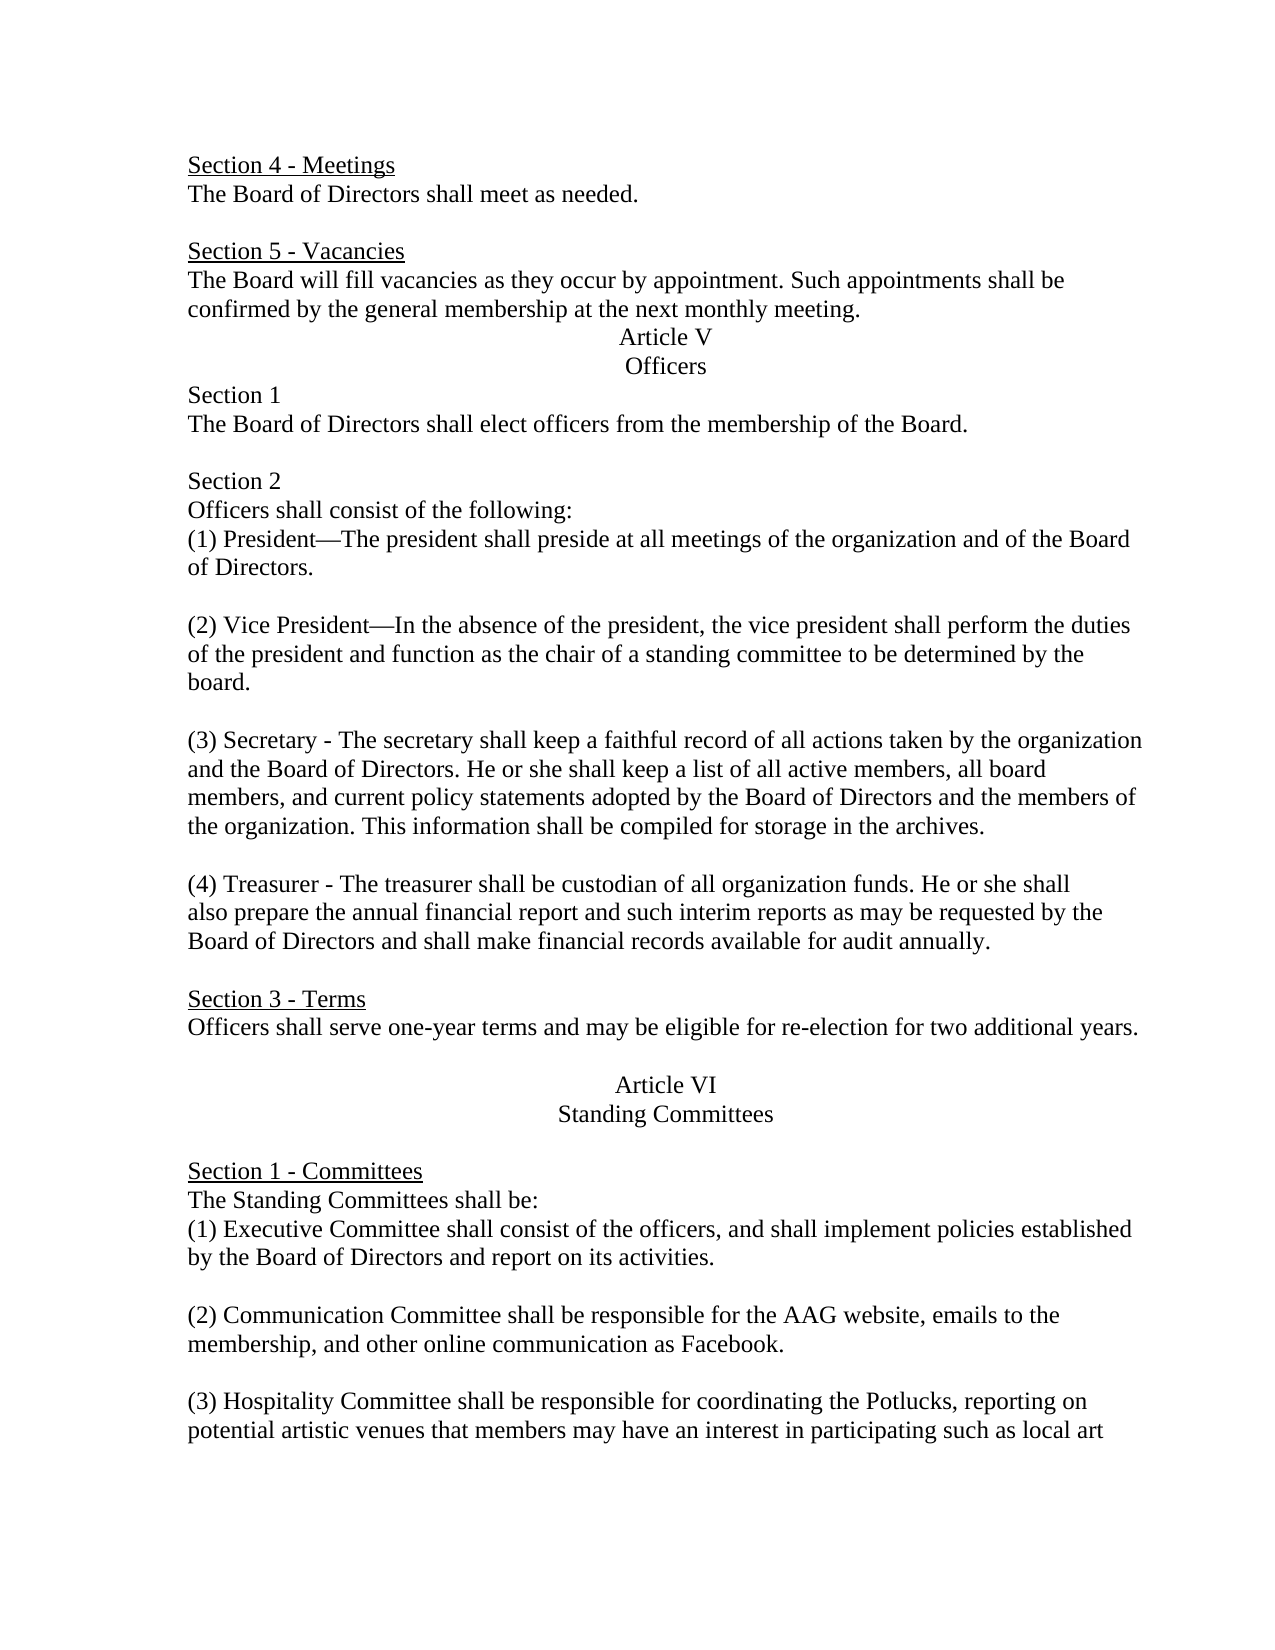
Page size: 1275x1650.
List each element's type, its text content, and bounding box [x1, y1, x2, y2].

text (1) Executive Committee shall consist of the officers, and shall implement policies established by the Board of Directors and report on its activities. [187, 1214, 1144, 1271]
text (2) Communication Committee shall be responsible for the AAG website, emails to the membership, and other online communication as Facebook. [187, 1300, 1144, 1357]
text Section 2 [187, 466, 1144, 495]
text also prepare the annual financial report and such interim reports as may be requested by the Board of Directors and shall make financial records available for audit annually. [187, 897, 1144, 955]
text The Board of Directors shall elect officers from the membership of the Board. [187, 409, 1144, 437]
text Section 1 [187, 380, 1144, 409]
text Section 1 - Committees [187, 1156, 1144, 1185]
text Section 5 - Vacancies [187, 236, 1144, 265]
text The Board will fill vacancies as they occur by appointment. Such appointments shall be confirmed by the general membership at the next monthly meeting. [187, 265, 1144, 322]
text Article V [187, 322, 1144, 351]
text Section 3 - Terms [187, 984, 1144, 1012]
text Officers shall serve one-year terms and may be eligible for re-election for two additional years. [187, 1012, 1144, 1041]
text Standing Committees [187, 1099, 1144, 1127]
text Officers [187, 351, 1144, 380]
text (1) President—The president shall preside at all meetings of the organization and of the Board of Directors. [187, 524, 1144, 581]
text Article VI [187, 1070, 1144, 1099]
text Officers shall consist of the following: [187, 495, 1144, 524]
text Section 4 - Meetings The Board of Directors shall meet as needed. [187, 150, 1144, 207]
text (2) Vice President—In the absence of the president, the vice president shall perform the duties of the president and function as the chair of a standing committee to be determined by the board. [187, 610, 1144, 696]
text (3) Secretary - The secretary shall keep a faithful record of all actions taken by the organization and the Board of Directors. He or she shall keep a list of all active members, all board members, and current policy statements adopted by the Board of Directors and the members of the organization. This information shall be compiled for storage in the archives. [187, 725, 1144, 840]
text The Standing Committees shall be: [187, 1185, 1144, 1214]
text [187, 1386, 1144, 1444]
text (4) Treasurer - The treasurer shall be custodian of all organization funds. He or she shall [187, 869, 1144, 897]
